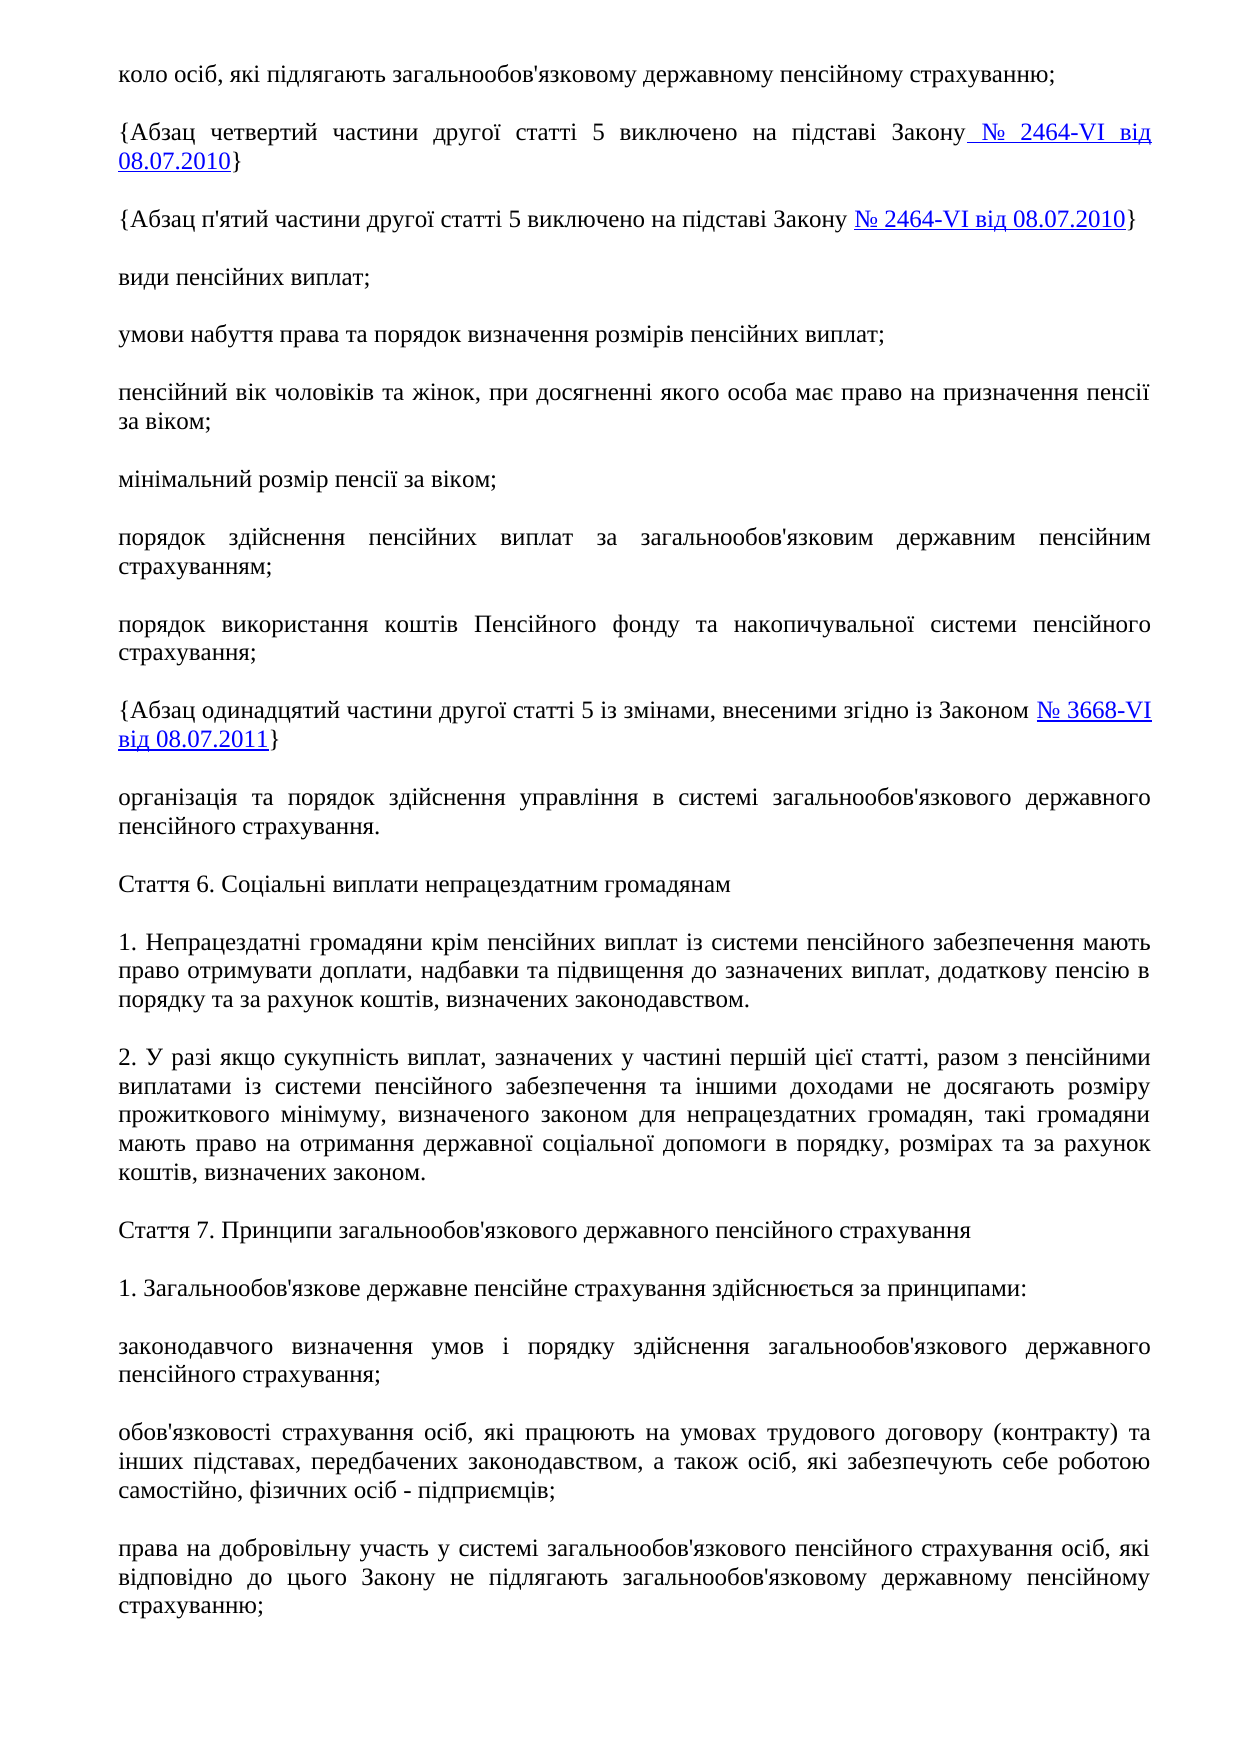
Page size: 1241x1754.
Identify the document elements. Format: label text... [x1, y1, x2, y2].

text організація та порядок здійснення управління в системі загальнообов'язкового державного пенсійного страхування. [118, 782, 1152, 839]
text права на добровільну участь у системі загальнообов'язкового пенсійного страхування осіб, які відповідно до цього Закону не підлягають загальнообов'язковому державному пенсійному страхуванню; [118, 1533, 1152, 1619]
text пенсійний вік чоловіків та жінок, при досягненні якого особа має право на призначення пенсії за віком; [118, 377, 1152, 435]
text 1. Загальнообов'язкове державне пенсійне страхування здійснюється за принципами: [118, 1273, 1152, 1302]
text умови набуття права та порядок визначення розмірів пенсійних виплат; [118, 319, 1152, 348]
text коло осіб, які підлягають загальнообов'язковому державному пенсійному страхуванню; [118, 59, 1152, 88]
text {Абзац п'ятий частини другої статті 5 виключено на підставі Закону № 2464-VI від 08.07.2010} [118, 204, 1152, 232]
text обов'язковості страхування осіб, які працюють на умовах трудового договору (контракту) та інших підставах, передбачених законодавством, а також осіб, які забезпечують себе роботою самостійно, фізичних осіб - підприємців; [118, 1417, 1152, 1504]
text {Абзац четвертий частини другої статті 5 виключено на підставі Закону № 2464-VI від 08.07.2010} [118, 117, 1152, 174]
text Стаття 6. Соціальні виплати непрацездатним громадянам [118, 869, 1152, 897]
text {Абзац одинадцятий частини другої статті 5 із змінами, внесеними згідно із Законом № 3668-VI від 08.07.2011} [118, 695, 1152, 753]
text види пенсійних виплат; [118, 262, 1152, 290]
text 1. Непрацездатні громадяни крім пенсійних виплат із системи пенсійного забезпечення мають право отримувати доплати, надбавки та підвищення до зазначених виплат, додаткову пенсію в порядку та за рахунок коштів, визначених законодавством. [118, 927, 1152, 1013]
text порядок використання коштів Пенсійного фонду та накопичувальної системи пенсійного страхування; [118, 609, 1152, 666]
text 2. У разі якщо сукупність виплат, зазначених у частині першій цієї статті, разом з пенсійними виплатами із системи пенсійного забезпечення та іншими доходами не досягають розміру прожиткового мінімуму, визначеного законом для непрацездатних громадян, такі громадяни мають право на отримання державної соціальної допомоги в порядку, розмірах та за рахунок коштів, визначених законом. [118, 1042, 1152, 1186]
text законодавчого визначення умов і порядку здійснення загальнообов'язкового державного пенсійного страхування; [118, 1331, 1152, 1388]
text мінімальний розмір пенсії за віком; [118, 464, 1152, 493]
text Стаття 7. Принципи загальнообов'язкового державного пенсійного страхування [118, 1215, 1152, 1244]
text порядок здійснення пенсійних виплат за загальнообов'язковим державним пенсійним страхуванням; [118, 522, 1152, 579]
